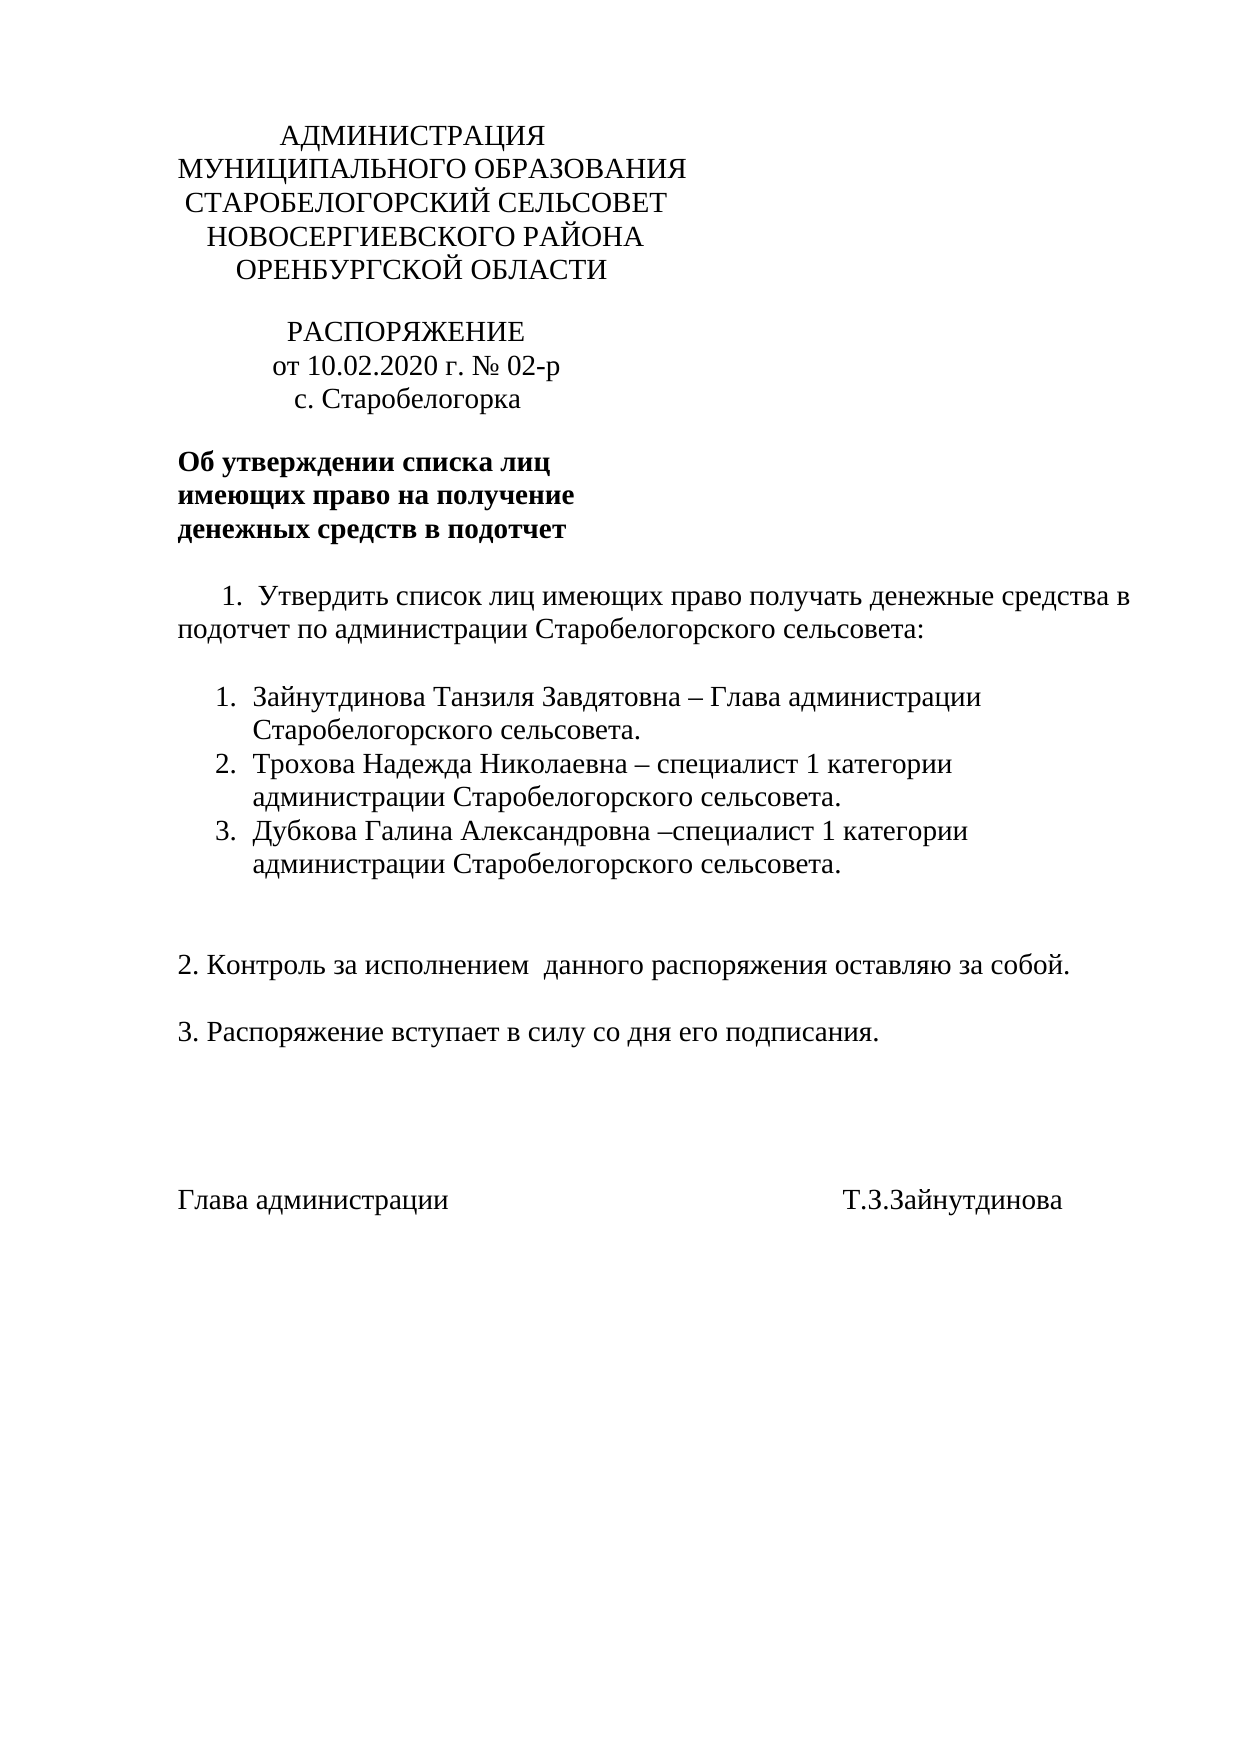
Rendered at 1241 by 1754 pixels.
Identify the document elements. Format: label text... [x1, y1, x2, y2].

title имеющих право на получение [177, 477, 1152, 511]
title 3. Распоряжение вступает в силу со дня его подписания. [177, 1014, 1152, 1048]
text СТАРОБЕЛОГОРСКИЙ СЕЛЬСОВЕТ [177, 185, 1152, 219]
text НОВОСЕРГИЕВСКОГО РАЙОНА [177, 219, 1152, 252]
title 1. Утвердить список лиц имеющих право получать денежные средства в подотчет по администрации Старобелогорского сельсовета: [177, 578, 1152, 645]
title денежных средств в подотчет [177, 511, 1152, 544]
text АДМИНИСТРАЦИЯ [177, 118, 1152, 152]
text РАСПОРЯЖЕНИЕ [177, 314, 1152, 348]
title Глава администрации Т.З.Зайнутдинова [177, 1182, 1152, 1215]
title Зайнутдинова Танзиля Завдятовна – Глава администрации Старобелогорского сельсовета. [215, 679, 1152, 746]
title Трохова Надежда Николаевна – специалист 1 категории администрации Старобелогорского сельсовета. [215, 746, 1152, 813]
title Дубкова Галина Александровна –специалист 1 категории администрации Старобелогорского сельсовета. [215, 813, 1152, 880]
text ОРЕНБУРГСКОЙ ОБЛАСТИ [177, 252, 1152, 286]
text с. Старобелогорка [177, 382, 1152, 415]
title 2. Контроль за исполнением данного распоряжения оставляю за собой. [177, 947, 1152, 981]
text от 10.02.2020 г. № 02-р [177, 348, 1152, 382]
title Об утверждении списка лиц [177, 444, 1152, 477]
text МУНИЦИПАЛЬНОГО ОБРАЗОВАНИЯ [177, 152, 1152, 185]
